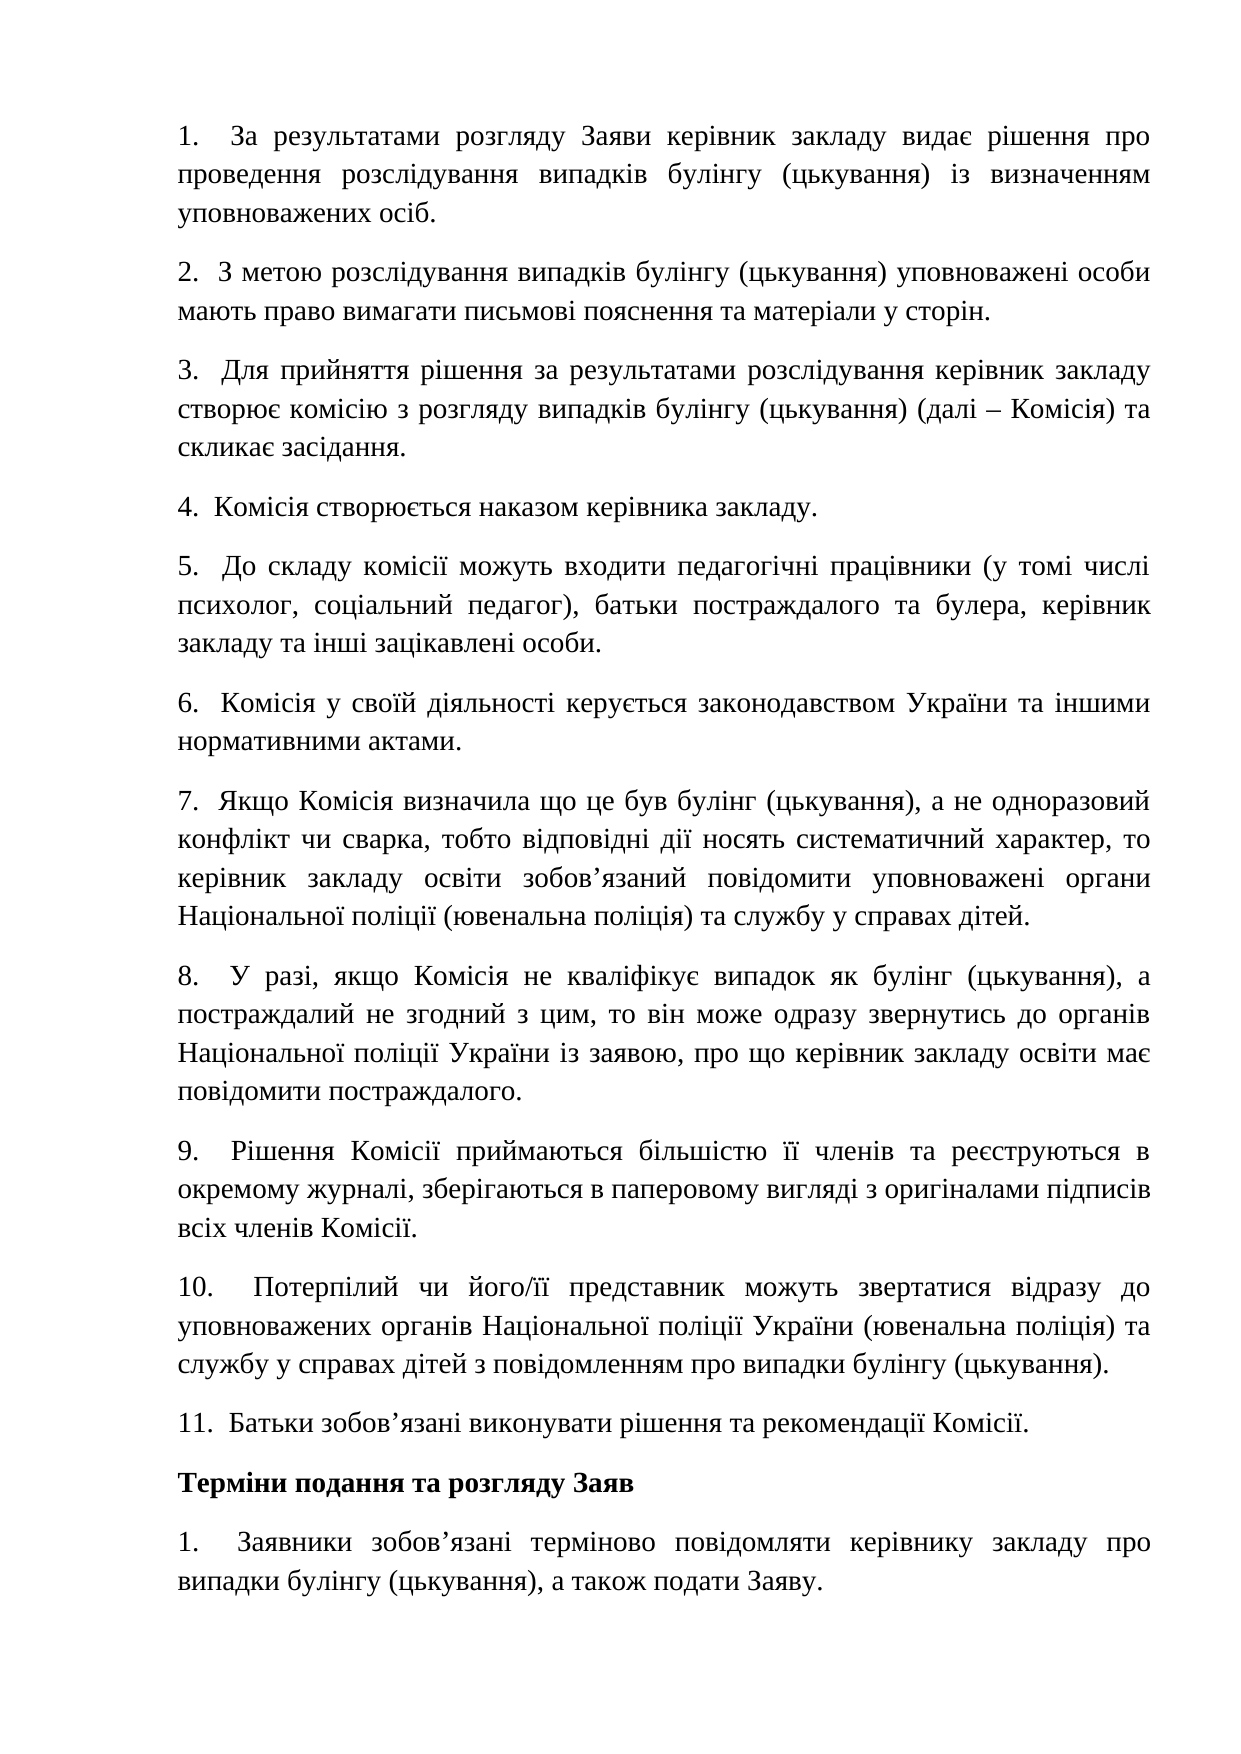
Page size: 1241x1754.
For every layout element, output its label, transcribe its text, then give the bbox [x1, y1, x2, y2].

text 6. Комісія у своїй діяльності керується законодавством України та іншими нормативними актами. [177, 685, 1152, 757]
text 4. Комісія створюється наказом керівника закладу. [177, 489, 1152, 522]
text 11. Батьки зобов’язані виконувати рішення та рекомендації Комісії. [177, 1406, 1152, 1439]
text 9. Рішення Комісії приймаються більшістю її членів та реєструються в окремому журналі, зберігаються в паперовому вигляді з оригіналами підписів всіх членів Комісії. [177, 1133, 1152, 1243]
text 7. Якщо Комісія визначила що це був булінг (цькування), а не одноразовий конфлікт чи сварка, тобто відповідні дії носять систематичний характер, то керівник закладу освіти зобов’язаний повідомити уповноважені органи Національної поліції (ювенальна поліція) та службу у справах дітей. [177, 783, 1152, 932]
text Терміни подання та розгляду Заяв [177, 1465, 1152, 1498]
text 10. Потерпілий чи його/її представник можуть звертатися відразу до уповноважених органів Національної поліції України (ювенальна поліція) та службу у справах дітей з повідомленням про випадки булінгу (цькування). [177, 1269, 1152, 1380]
text 1. За результатами розгляду Заяви керівник закладу видає рішення про проведення розслідування випадків булінгу (цькування) із визначенням уповноважених осіб. [177, 118, 1152, 229]
text 8. У разі, якщо Комісія не кваліфікує випадок як булінг (цькування), а постраждалий не згодний з цим, то він може одразу звернутись до органів Національної поліції України із заявою, про що керівник закладу освіти має повідомити постраждалого. [177, 958, 1152, 1107]
text 2. З метою розслідування випадків булінгу (цькування) уповноважені особи мають право вимагати письмові пояснення та матеріали у сторін. [177, 254, 1152, 327]
text 1. Заявники зобов’язані терміново повідомляти керівнику закладу про випадки булінгу (цькування), а також подати Заяву. [177, 1524, 1152, 1596]
text 5. До складу комісії можуть входити педагогічні працівники (у томі числі психолог, соціальний педагог), батьки постраждалого та булера, керівник закладу та інші зацікавлені особи. [177, 548, 1152, 659]
text 3. Для прийняття рішення за результатами розслідування керівник закладу створює комісію з розгляду випадків булінгу (цькування) (далі – Комісія) та скликає засідання. [177, 352, 1152, 463]
